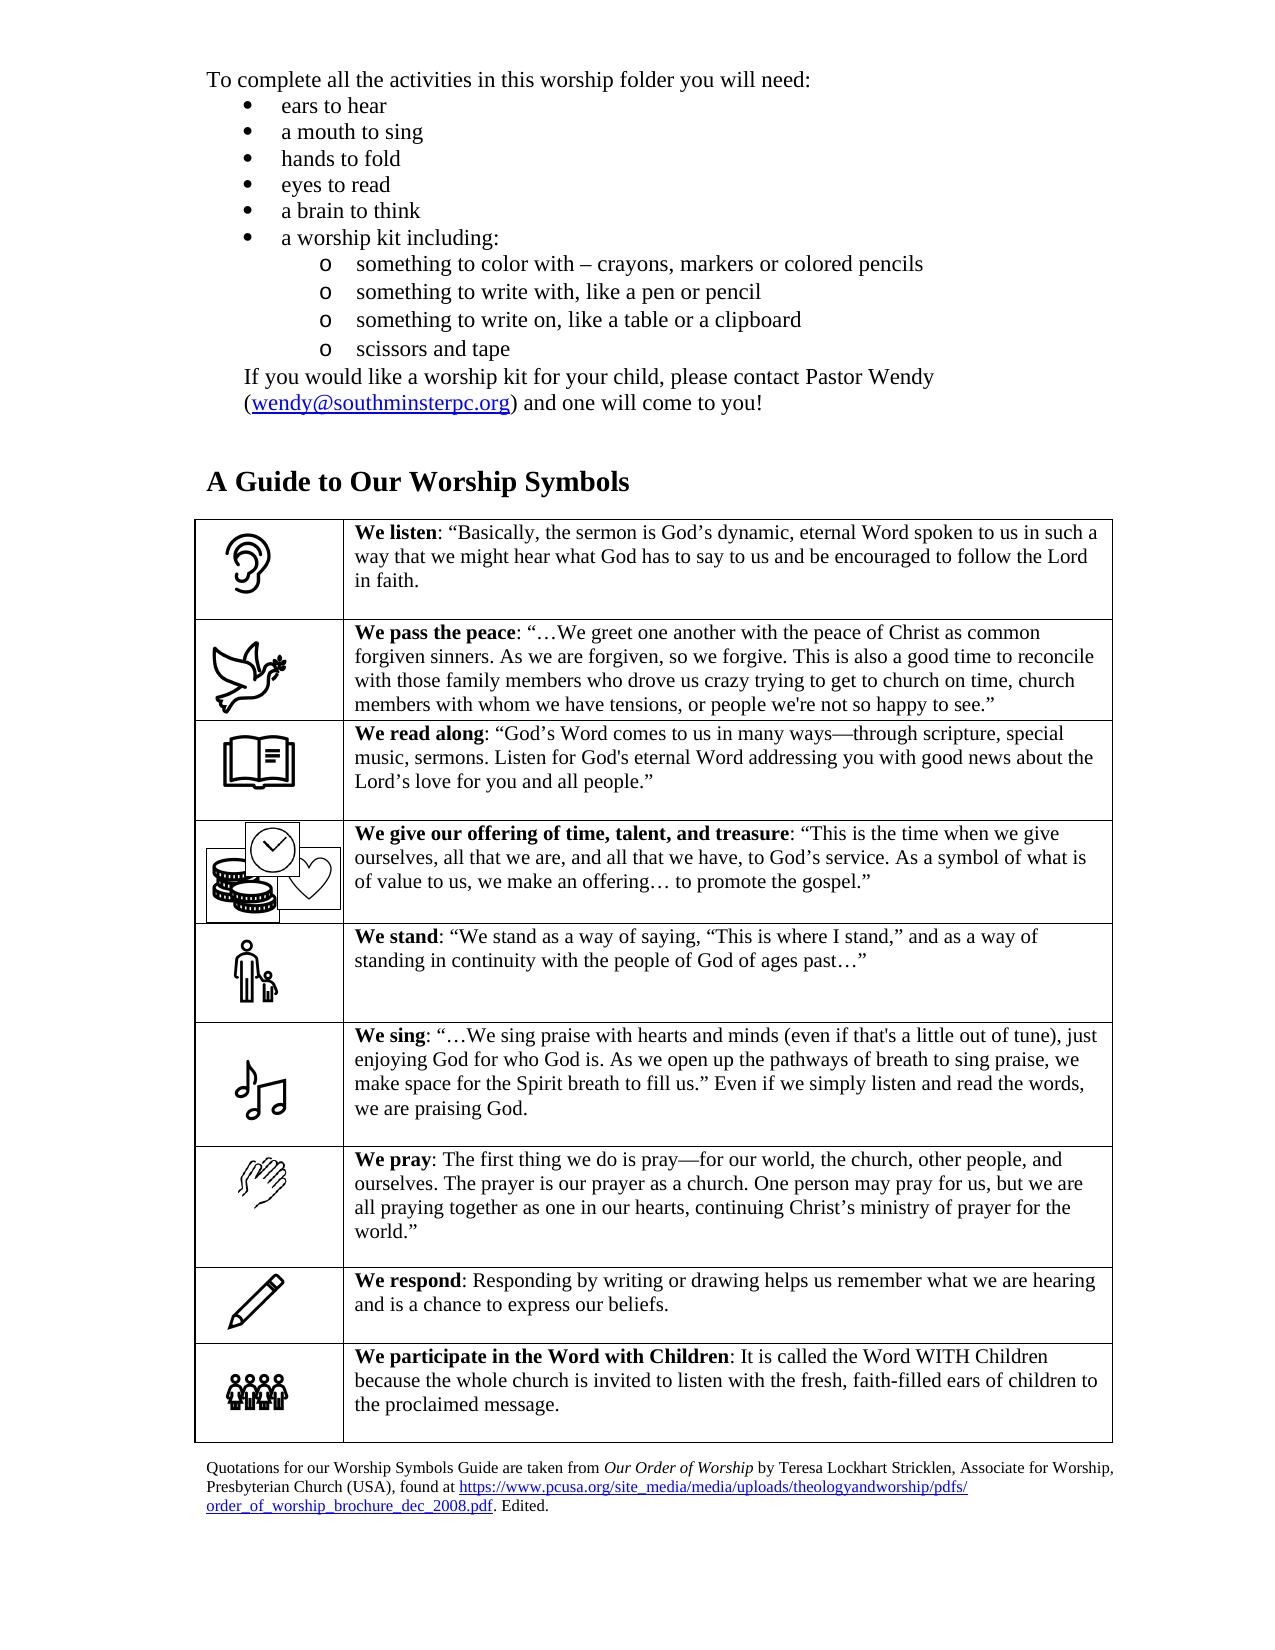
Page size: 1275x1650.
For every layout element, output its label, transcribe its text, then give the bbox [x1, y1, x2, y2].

table_cell [196, 1023, 343, 1146]
list something to write on, like a table or a clipboard [319, 307, 1125, 335]
table_cell [196, 721, 343, 820]
table_cell [196, 620, 343, 720]
table_cell We pray: The first thing we do is pray—for our world, the church, other people, and ourselves. The prayer is our prayer as a church. One person may pray for us, but we are all praying together as one in our hearts, continuing Christ’s ministry of prayer for the world.” [344, 1147, 1112, 1267]
list a worship kit including: [244, 224, 1125, 250]
picture [223, 1052, 298, 1128]
table_header [196, 520, 343, 618]
list eyes to read [244, 171, 1125, 197]
table_cell We sing: “…We sing praise with hearts and minds (even if that's a little out of tune), just enjoying God for who God is. As we open up the pathways of breath to sing praise, we make space for the Spirit breath to fill us.” Even if we simply listen and read the words, we are praising God. [344, 1023, 1112, 1146]
list hands to fold [244, 145, 1125, 171]
table_cell We read along: “God’s Word comes to us in many ways—through scripture, special music, sermons. Listen for God's eternal Word addressing you with good news about the Lord’s love for you and all people.” [344, 721, 1112, 820]
list something to write with, like a pen or pencil [319, 278, 1125, 307]
text Quotations for our Worship Symbols Guide are taken from Our Order of Worship by Teresa Lockhart Stricklen, Associate for Worship, Presbyterian Church (USA), found at https://www.pcusa.org/site_media/media/uploads/theologyandworship/pdfs/order_of_worship_brochure_dec_2008.pdf. Edited. [206, 1458, 1125, 1515]
list something to color with – crayons, markers or colored pencils [319, 250, 1125, 278]
table_cell [196, 1344, 343, 1442]
list a mouth to sing [244, 118, 1125, 145]
list ears to hear [244, 92, 1125, 118]
list a brain to think [244, 197, 1125, 224]
picture [206, 521, 290, 605]
text If you would like a worship kit for your child, please contact Pastor Wendy (wendy@southminsterpc.org) and one will come to you! [244, 363, 1125, 416]
table_cell [196, 1147, 343, 1267]
table_cell [196, 821, 343, 923]
picture [232, 1150, 289, 1215]
text To complete all the activities in this worship folder you will need: [206, 66, 1125, 92]
text A Guide to Our Worship Symbols [206, 464, 1125, 497]
list scissors and tape [319, 335, 1125, 363]
picture [219, 934, 293, 1008]
picture [223, 1359, 291, 1427]
table_cell We pass the peace: “…We greet one another with the peace of Christ as common forgiven sinners. As we are forgiven, so we forgive. This is also a good time to reconcile with those family members who drove us crazy trying to get to church on time, church members with whom we have tensions, or people we're not so happy to see.” [344, 620, 1112, 720]
picture [223, 1269, 289, 1334]
table_header We listen: “Basically, the sermon is God’s dynamic, eternal Word spoken to us in such a way that we might hear what God has to say to us and be encouraged to follow the Lord in faith. [344, 520, 1112, 618]
table_cell We participate in the Word with Children: It is called the Word WITH Children because the whole church is invited to listen with the fresh, faith-filled ears of children to the proclaimed message. [344, 1344, 1112, 1442]
picture [217, 722, 301, 805]
table_cell [196, 1268, 343, 1343]
picture [206, 633, 293, 721]
table_cell We give our offering of time, talent, and treasure: “This is the time when we give ourselves, all that we are, and all that we have, to God’s service. As a symbol of what is of value to us, we make an offering… to promote the gospel.” [344, 821, 1112, 923]
table_cell We respond: Responding by writing or drawing helps us remember what we are hearing and is a chance to express our beliefs. [344, 1268, 1112, 1343]
table_cell [196, 924, 343, 1022]
table_cell We stand: “We stand as a way of saying, “This is where I stand,” and as a way of standing in continuity with the people of God of ages past…” [344, 924, 1112, 1022]
